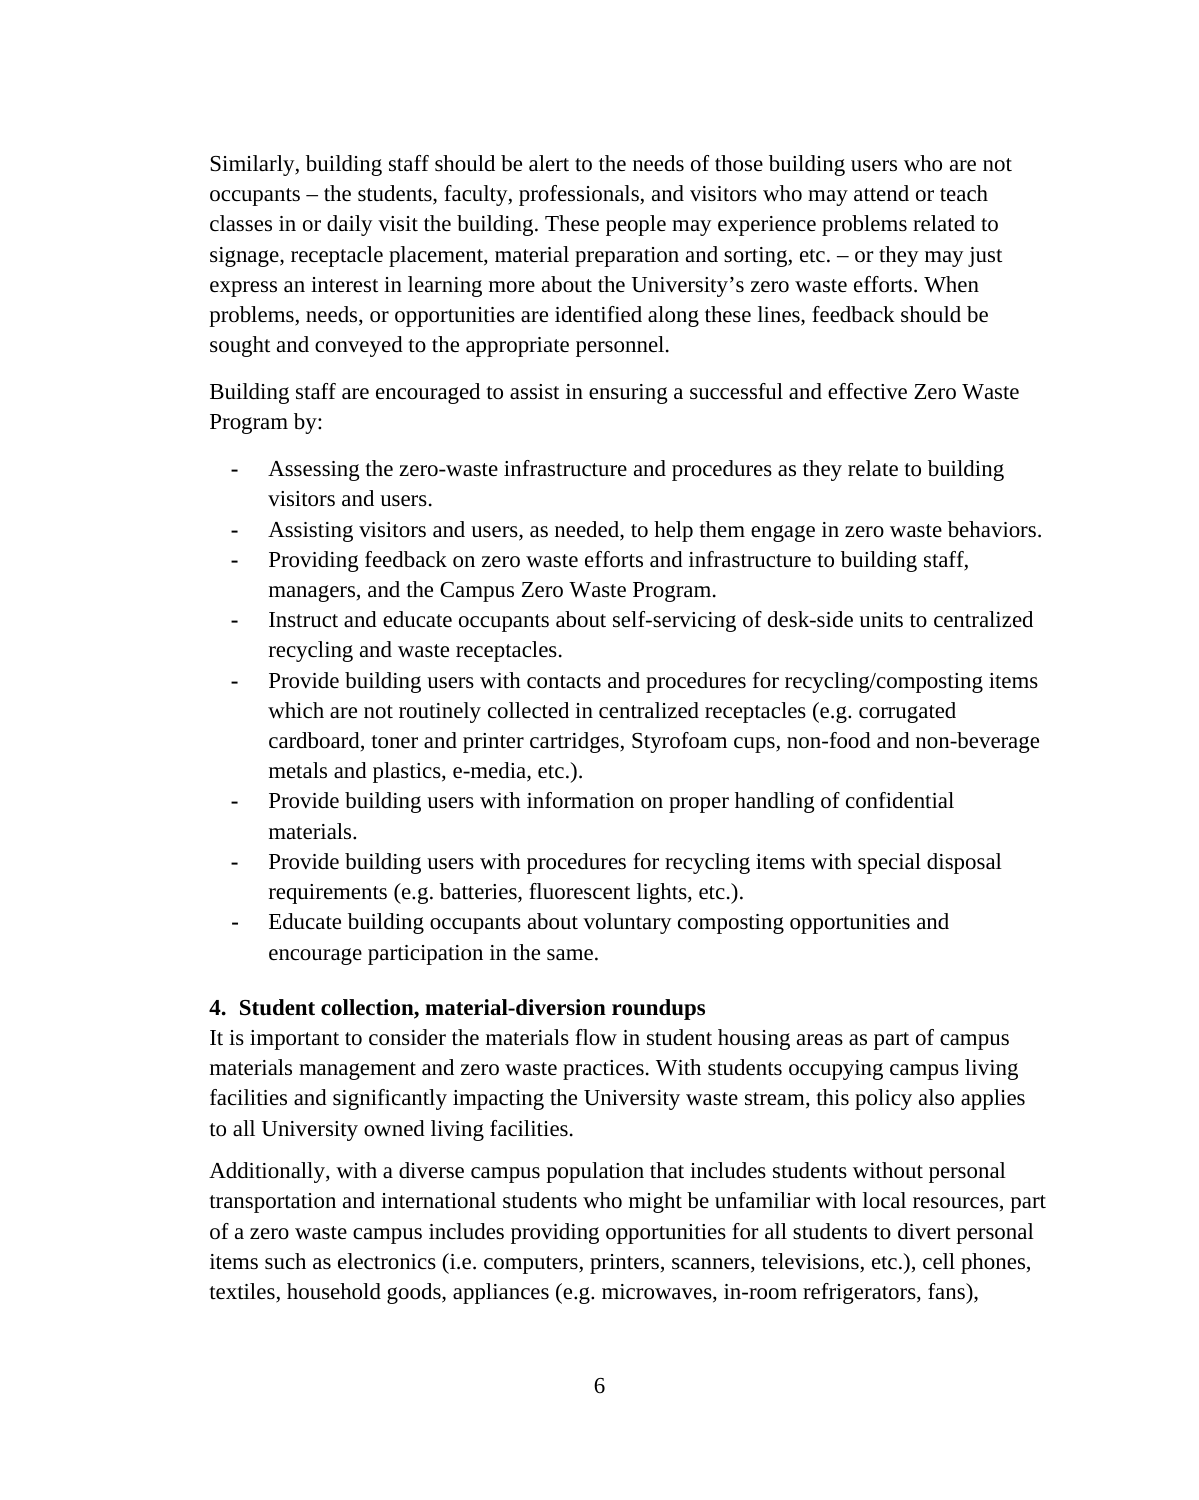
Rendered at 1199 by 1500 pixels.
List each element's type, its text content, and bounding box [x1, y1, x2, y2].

list Instruct and educate occupants about self-servicing of desk-side units to centralized recycling and waste receptacles. [231, 606, 1049, 663]
list Provide building users with procedures for recycling items with special disposal requirements (e.g. batteries, fluorescent lights, etc.). [231, 848, 1049, 904]
list Educate building occupants about voluntary composting opportunities and encourage participation in the same. [231, 908, 1049, 965]
text Similarly, building staff should be alert to the needs of those building users who are not occupants – the students, faculty, professionals, and visitors who may attend or teach classes in or daily visit the building. These people may experience problems related to signage, receptacle placement, material preparation and sorting, etc. – or they may just express an interest in learning more about the University’s zero waste efforts. When problems, needs, or opportunities are identified along these lines, feedback should be sought and conveyed to the appropriate personnel. [209, 150, 1049, 358]
text It is important to consider the materials flow in student housing areas as part of campus materials management and zero waste practices. With students occupying campus living facilities and significantly impacting the University waste stream, this policy also applies to all University owned living facilities. [209, 1024, 1049, 1141]
list Provide building users with contacts and procedures for recycling/composting items which are not routinely collected in centralized receptacles (e.g. corrugated cardboard, toner and printer cartridges, Styrofoam cups, non-food and non-beverage metals and plastics, e-media, etc.). [231, 667, 1049, 784]
list Provide building users with information on proper handling of confidential materials. [231, 787, 1049, 844]
text Building staff are encouraged to assist in ensuring a successful and effective Zero Waste Program by: [209, 378, 1049, 435]
list Assessing the zero-waste infrastructure and procedures as they relate to building visitors and users. [231, 455, 1049, 512]
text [209, 1157, 1049, 1304]
list Providing feedback on zero waste efforts and infrastructure to building staff, managers, and the Campus Zero Waste Program. [231, 546, 1049, 602]
list Assisting visitors and users, as needed, to help them engage in zero waste behaviors. [231, 516, 1049, 542]
list Student collection, material-diversion roundups [209, 994, 1049, 1020]
